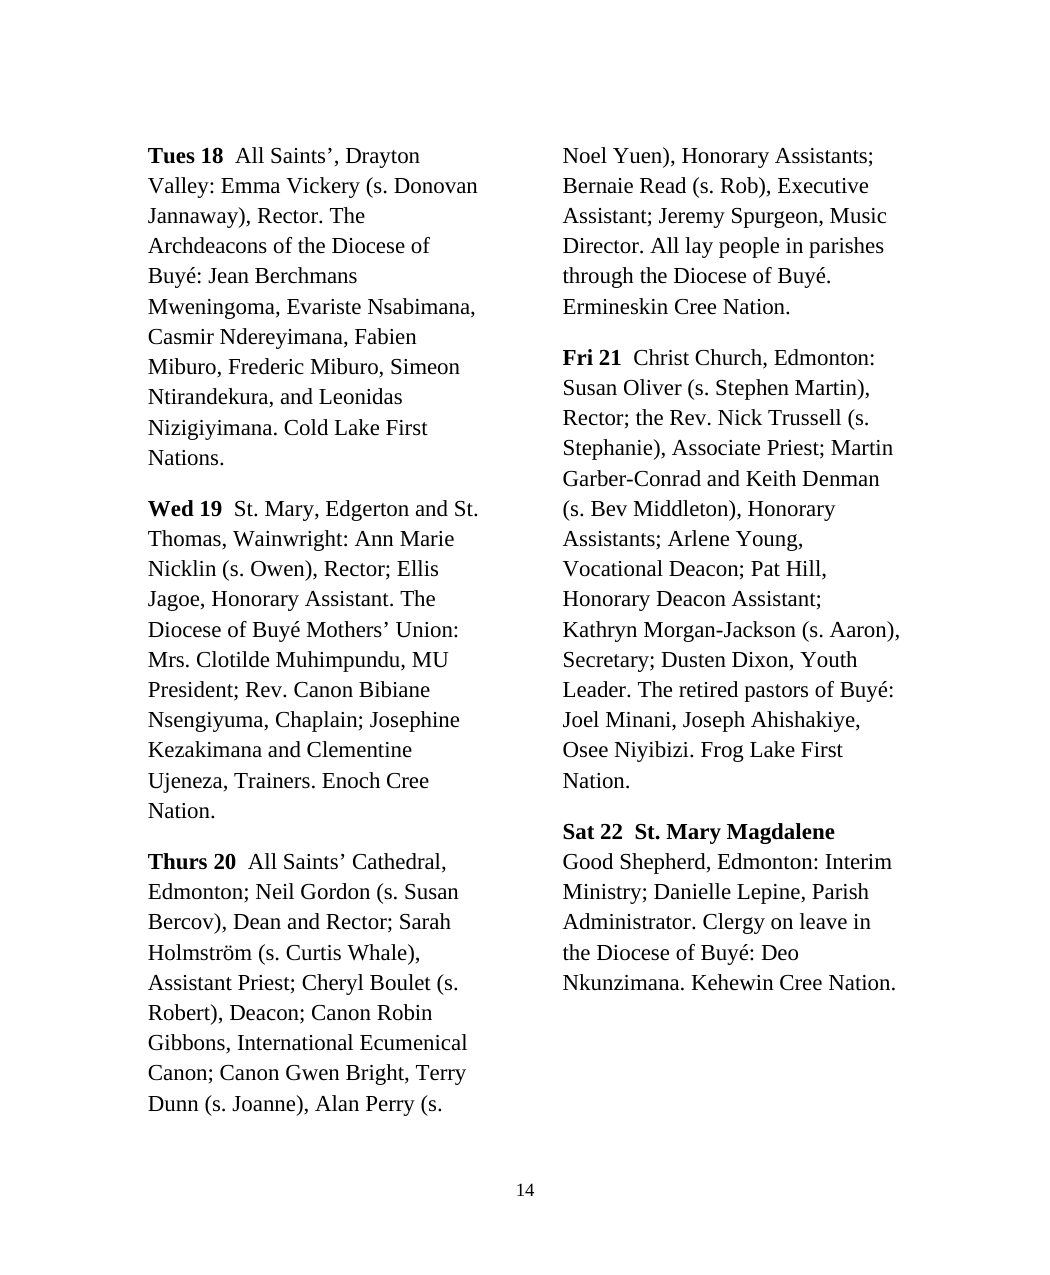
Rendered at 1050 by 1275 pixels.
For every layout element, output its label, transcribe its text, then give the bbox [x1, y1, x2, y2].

text Sat 22 St. Mary Magdalene Good Shepherd, Edmonton: Interim Ministry; Danielle Lepine, Parish Administrator. Clergy on leave in the Diocese of Buyé: Deo Nkunzimana. Kehewin Cree Nation. [562, 818, 902, 995]
text Tues 18 All Saints’, Drayton Valley: Emma Vickery (s. Donovan Jannaway), Rector. The Archdeacons of the Diocese of Buyé: Jean Berchmans Mweningoma, Evariste Nsabimana, Casmir Ndereyimana, Fabien Miburo, Frederic Miburo, Simeon Ntirandekura, and Leonidas Nizigiyimana. Cold Lake First Nations. [148, 142, 487, 470]
text Fri 21 Christ Church, Edmonton: Susan Oliver (s. Stephen Martin), Rector; the Rev. Nick Trussell (s. Stephanie), Associate Priest; Martin Garber-Conrad and Keith Denman (s. Bev Middleton), Honorary Assistants; Arlene Young, Vocational Deacon; Pat Hill, Honorary Deacon Assistant; Kathryn Morgan-Jackson (s. Aaron), Secretary; Dusten Dixon, Youth Leader. The retired pastors of Buyé: Joel Minani, Joseph Ahishakiye, Osee Niyibizi. Frog Lake First Nation. [562, 344, 902, 793]
text Wed 19 St. Mary, Edgerton and St. Thomas, Wainwright: Ann Marie Nicklin (s. Owen), Rector; Ellis Jagoe, Honorary Assistant. The Diocese of Buyé Mothers’ Union: Mrs. Clotilde Muhimpundu, MU President; Rev. Canon Bibiane Nsengiyuma, Chaplain; Josephine Kezakimana and Clementine Ujeneza, Trainers. Enoch Cree Nation. [148, 495, 487, 823]
text Thurs 20 All Saints’ Cathedral, Edmonton; Neil Gordon (s. Susan Bercov), Dean and Rector; Sarah Holmström (s. Curtis Whale), Assistant Priest; Cheryl Boulet (s. Robert), Deacon; Canon Robin Gibbons, International Ecumenical Canon; Canon Gwen Bright, Terry Dunn (s. Joanne), Alan Perry (s. Noel Yuen), Honorary Assistants; Bernaie Read (s. Rob), Executive Assistant; Jeremy Spurgeon, Music Director. All lay people in parishes through the Diocese of Buyé. Ermineskin Cree Nation. [562, 142, 902, 319]
text Thurs 20 All Saints’ Cathedral, Edmonton; Neil Gordon (s. Susan Bercov), Dean and Rector; Sarah Holmström (s. Curtis Whale), Assistant Priest; Cheryl Boulet (s. Robert), Deacon; Canon Robin Gibbons, International Ecumenical Canon; Canon Gwen Bright, Terry Dunn (s. Joanne), Alan Perry (s. Noel Yuen), Honorary Assistants; Bernaie Read (s. Rob), Executive Assistant; Jeremy Spurgeon, Music Director. All lay people in parishes through the Diocese of Buyé. Ermineskin Cree Nation. [148, 848, 487, 1116]
